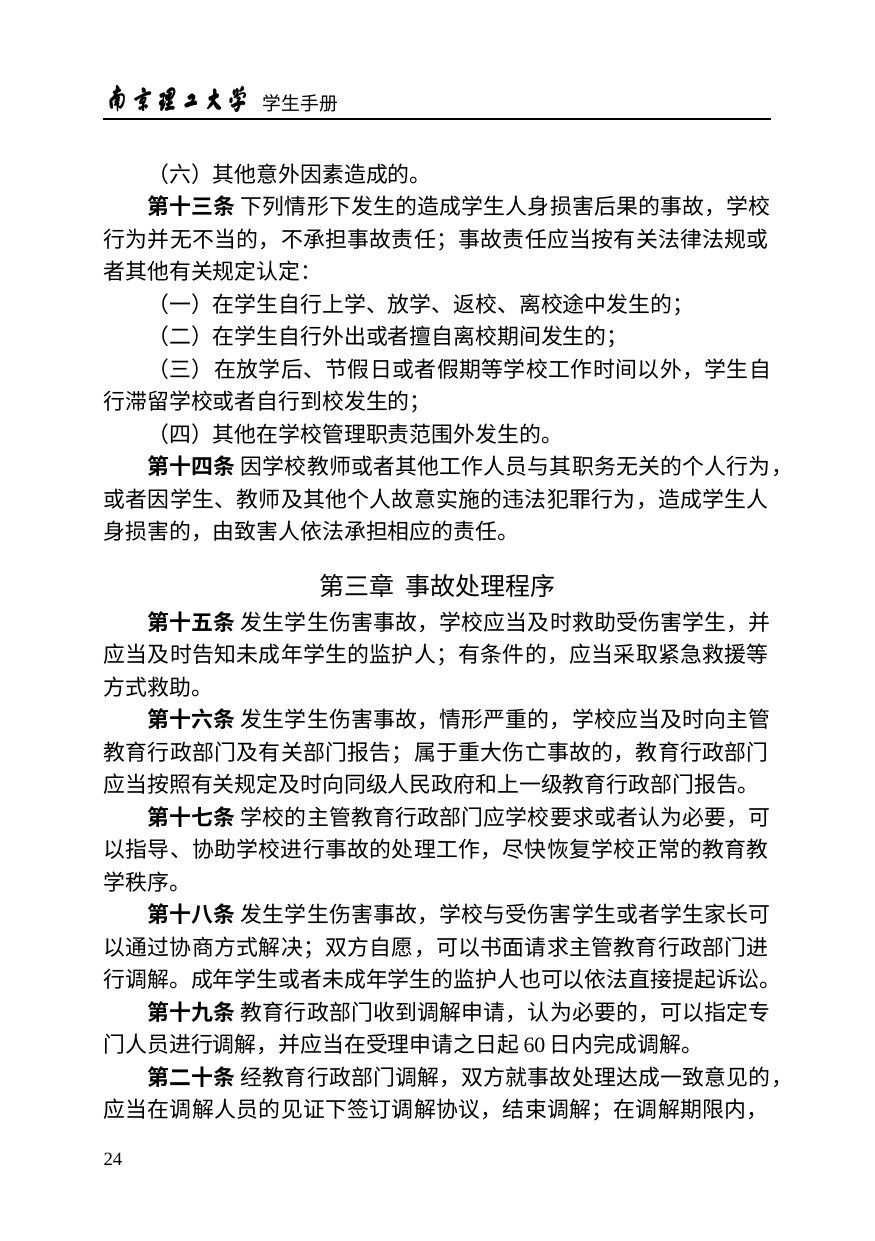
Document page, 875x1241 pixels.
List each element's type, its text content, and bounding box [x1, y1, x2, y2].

text 第十七条 学校的主管教育行政部门应学校要求或者认为必要，可以指导、协助学校进行事故的处理工作，尽快恢复学校正常的教育教学秩序。 [103, 799, 771, 897]
text 第二十条 经教育行政部门调解，双方就事故处理达成一致意见的，应当在调解人员的见证下签订调解协议，结束调解；在调解期限内，双方不能达成一致意见，或者调解过程中一方提起诉讼，人民法院已经受理的，应当终止调解。调解结束或者终止，教育行政部门应当书面通知当事人。 [103, 1059, 771, 1124]
text 第十五条 发生学生伤害事故，学校应当及时救助受伤害学生，并应当及时告知未成年学生的监护人；有条件的，应当采取紧急救援等方式救助。 [103, 604, 771, 702]
text 第十六条 发生学生伤害事故，情形严重的，学校应当及时向主管教育行政部门及有关部门报告；属于重大伤亡事故的，教育行政部门应当按照有关规定及时向同级人民政府和上一级教育行政部门报告。 [103, 702, 771, 799]
text （二）在学生自行外出或者擅自离校期间发生的； [103, 319, 771, 351]
text 第十九条 教育行政部门收到调解申请，认为必要的，可以指定专门人员进行调解，并应当在受理申请之日起60日内完成调解。 [103, 994, 771, 1059]
text （一）在学生自行上学、放学、返校、离校途中发生的； [103, 286, 771, 319]
text 第十三条 下列情形下发生的造成学生人身损害后果的事故，学校行为并无不当的，不承担事故责任；事故责任应当按有关法律法规或者其他有关规定认定： [103, 189, 771, 286]
text 第十四条 因学校教师或者其他工作人员与其职务无关的个人行为，或者因学生、教师及其他个人故意实施的违法犯罪行为，造成学生人身损害的，由致害人依法承担相应的责任。 [103, 449, 771, 546]
text 第三章 事故处理程序 [103, 562, 771, 604]
text （六）其他意外因素造成的。 [103, 156, 771, 189]
text 第十八条 发生学生伤害事故，学校与受伤害学生或者学生家长可以通过协商方式解决；双方自愿，可以书面请求主管教育行政部门进行调解。成年学生或者未成年学生的监护人也可以依法直接提起诉讼。 [103, 897, 771, 994]
text （三）在放学后、节假日或者假期等学校工作时间以外，学生自行滞留学校或者自行到校发生的； [103, 351, 771, 416]
picture [102, 85, 249, 119]
text （四）其他在学校管理职责范围外发生的。 [103, 416, 771, 449]
